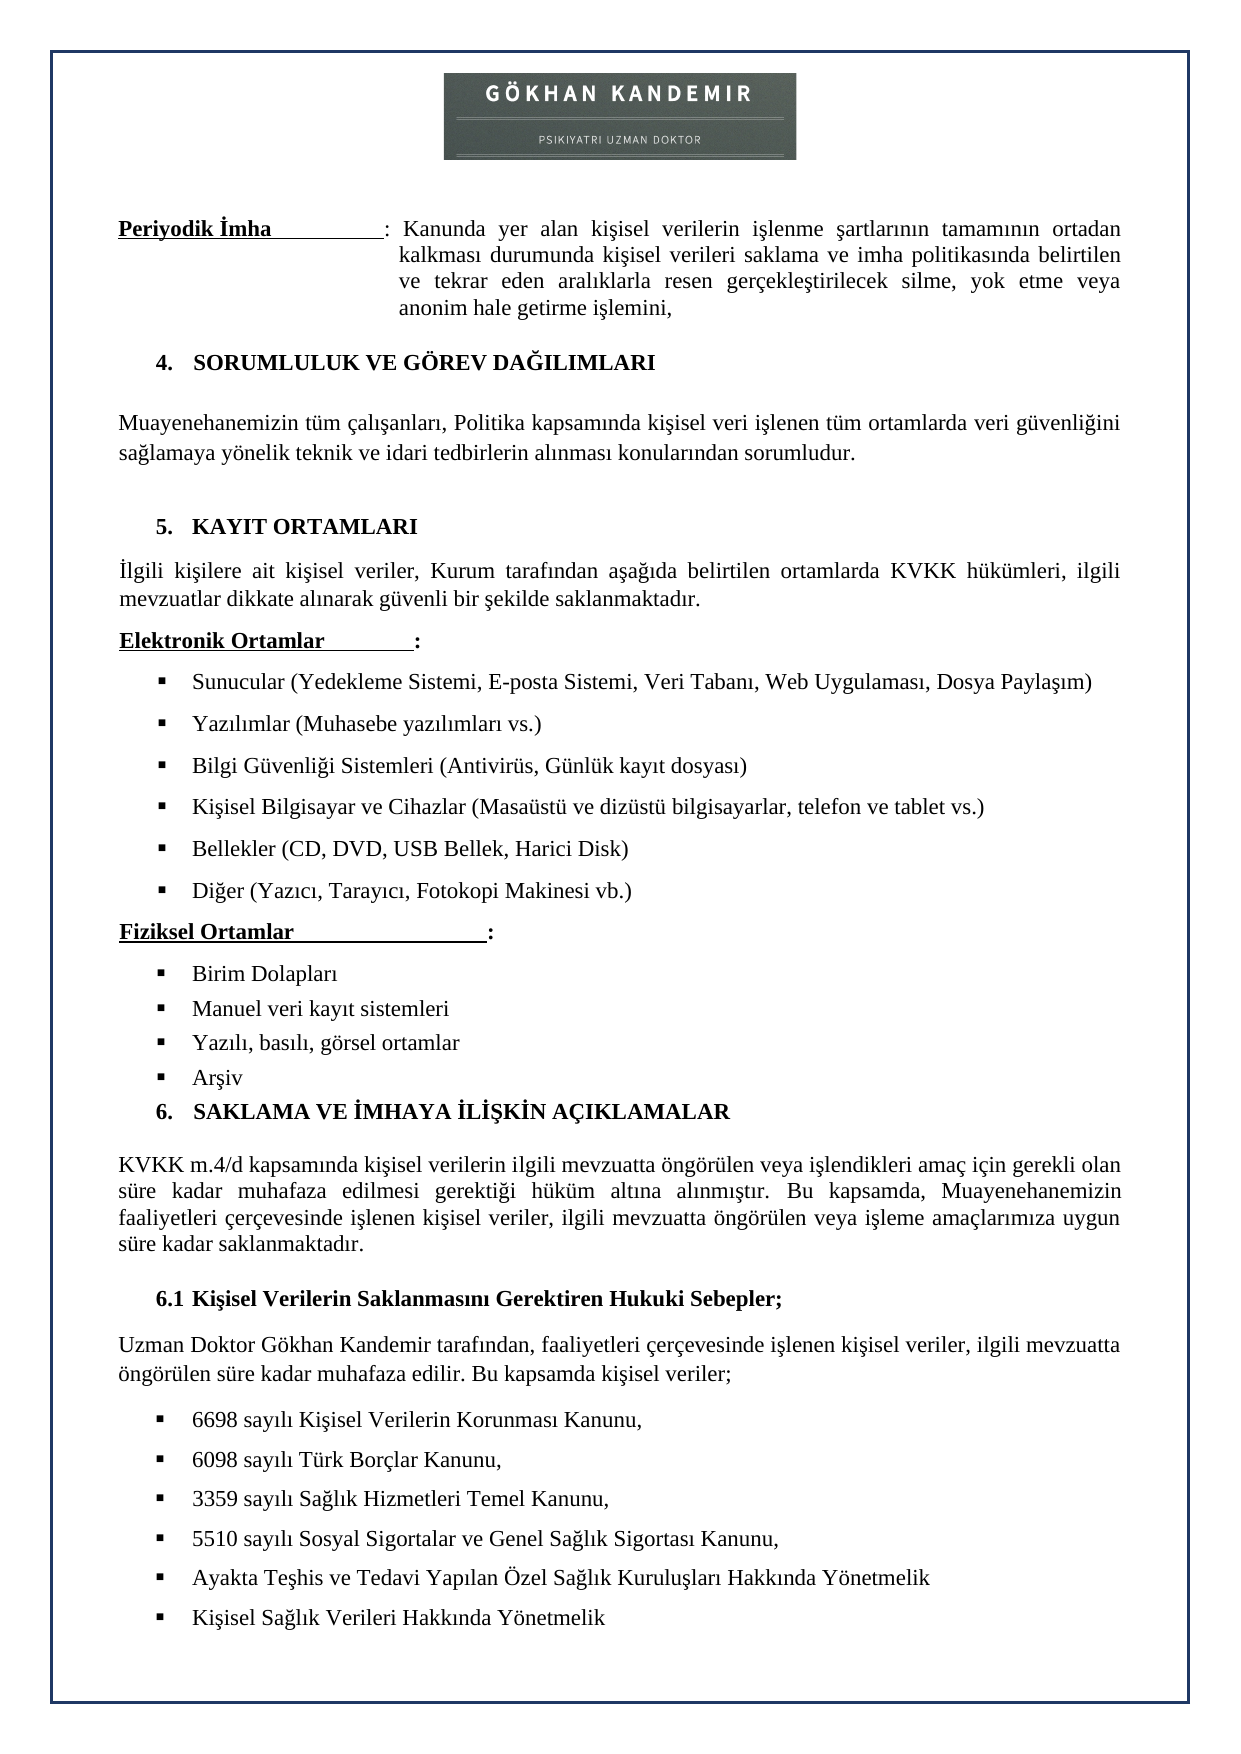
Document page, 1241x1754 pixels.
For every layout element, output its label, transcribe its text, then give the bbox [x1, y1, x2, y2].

list Diğer (Yazıcı, Tarayıcı, Fotokopi Makinesi vb.) [157, 877, 1122, 903]
list Kişisel Verilerin Saklanmasını Gerektiren Hukuki Sebepler; [156, 1285, 1122, 1311]
list Kişisel Sağlık Verileri Hakkında Yönetmelik [154, 1604, 1122, 1630]
list KAYIT ORTAMLARI [156, 513, 1122, 539]
list 6098 sayılı Türk Borçlar Kanunu, [154, 1446, 1122, 1472]
list 5510 sayılı Sosyal Sigortalar ve Genel Sağlık Sigortası Kanunu, [154, 1525, 1122, 1551]
subtitle SORUMLULUK VE GÖREV DAĞILIMLARI [156, 349, 1122, 375]
list Arşiv [156, 1064, 1122, 1090]
list 6698 sayılı Kişisel Verilerin Korunması Kanunu, [154, 1407, 1122, 1433]
text Muayenehanemizin tüm çalışanları, Politika kapsamında kişisel veri işlenen tüm ortamlarda veri güvenliğini sağlamaya yönelik teknik ve idari tedbirlerin alınması konularından sorumludur. [118, 409, 1122, 465]
text Periyodik İmha : Kanunda yer alan kişisel verilerin işlenme şartlarının tamamının ortadan kalkması durumunda kişisel verileri saklama ve imha politikasında belirtilen ve tekrar eden aralıklarla resen gerçekleştirilecek silme, yok etme veya anonim hale getirme işlemini, [118, 215, 1122, 320]
text Elektronik Ortamlar : [119, 627, 1122, 653]
list Manuel veri kayıt sistemleri [156, 995, 1122, 1021]
picture [443, 73, 797, 160]
list Birim Dolapları [156, 960, 1122, 986]
list Yazılımlar (Muhasebe yazılımları vs.) [157, 710, 1122, 736]
list Bilgi Güvenliği Sistemleri (Antivirüs, Günlük kayıt dosyası) [157, 752, 1122, 778]
text Uzman Doktor Gökhan Kandemir tarafından, faaliyetleri çerçevesinde işlenen kişisel veriler, ilgili mevzuatta öngörülen süre kadar muhafaza edilir. Bu kapsamda kişisel veriler; [118, 1332, 1122, 1386]
subtitle SAKLAMA VE İMHAYA İLİŞKİN AÇIKLAMALAR [156, 1098, 1122, 1125]
list Ayakta Teşhis ve Tedavi Yapılan Özel Sağlık Kuruluşları Hakkında Yönetmelik [154, 1564, 1122, 1591]
list Yazılı, basılı, görsel ortamlar [156, 1029, 1122, 1056]
text İlgili kişilere ait kişisel veriler, Kurum tarafından aşağıda belirtilen ortamlarda KVKK hükümleri, ilgili mevzuatlar dikkate alınarak güvenli bir şekilde saklanmaktadır. [119, 557, 1122, 611]
list Bellekler (CD, DVD, USB Bellek, Harici Disk) [157, 835, 1122, 861]
list Sunucular (Yedekleme Sistemi, E-posta Sistemi, Veri Tabanı, Web Uygulaması, Dosya Paylaşım) [157, 668, 1122, 695]
list 3359 sayılı Sağlık Hizmetleri Temel Kanunu, [154, 1486, 1122, 1512]
list Kişisel Bilgisayar ve Cihazlar (Masaüstü ve dizüstü bilgisayarlar, telefon ve tablet vs.) [157, 793, 1122, 820]
text Fiziksel Ortamlar : [119, 918, 1122, 945]
text KVKK m.4/d kapsamında kişisel verilerin ilgili mevzuatta öngörülen veya işlendikleri amaç için gerekli olan süre kadar muhafaza edilmesi gerektiği hüküm altına alınmıştır. Bu kapsamda, Muayenehanemizin faaliyetleri çerçevesinde işlenen kişisel veriler, ilgili mevzuatta öngörülen veya işleme amaçlarımıza uygun süre kadar saklanmaktadır. [118, 1151, 1122, 1257]
